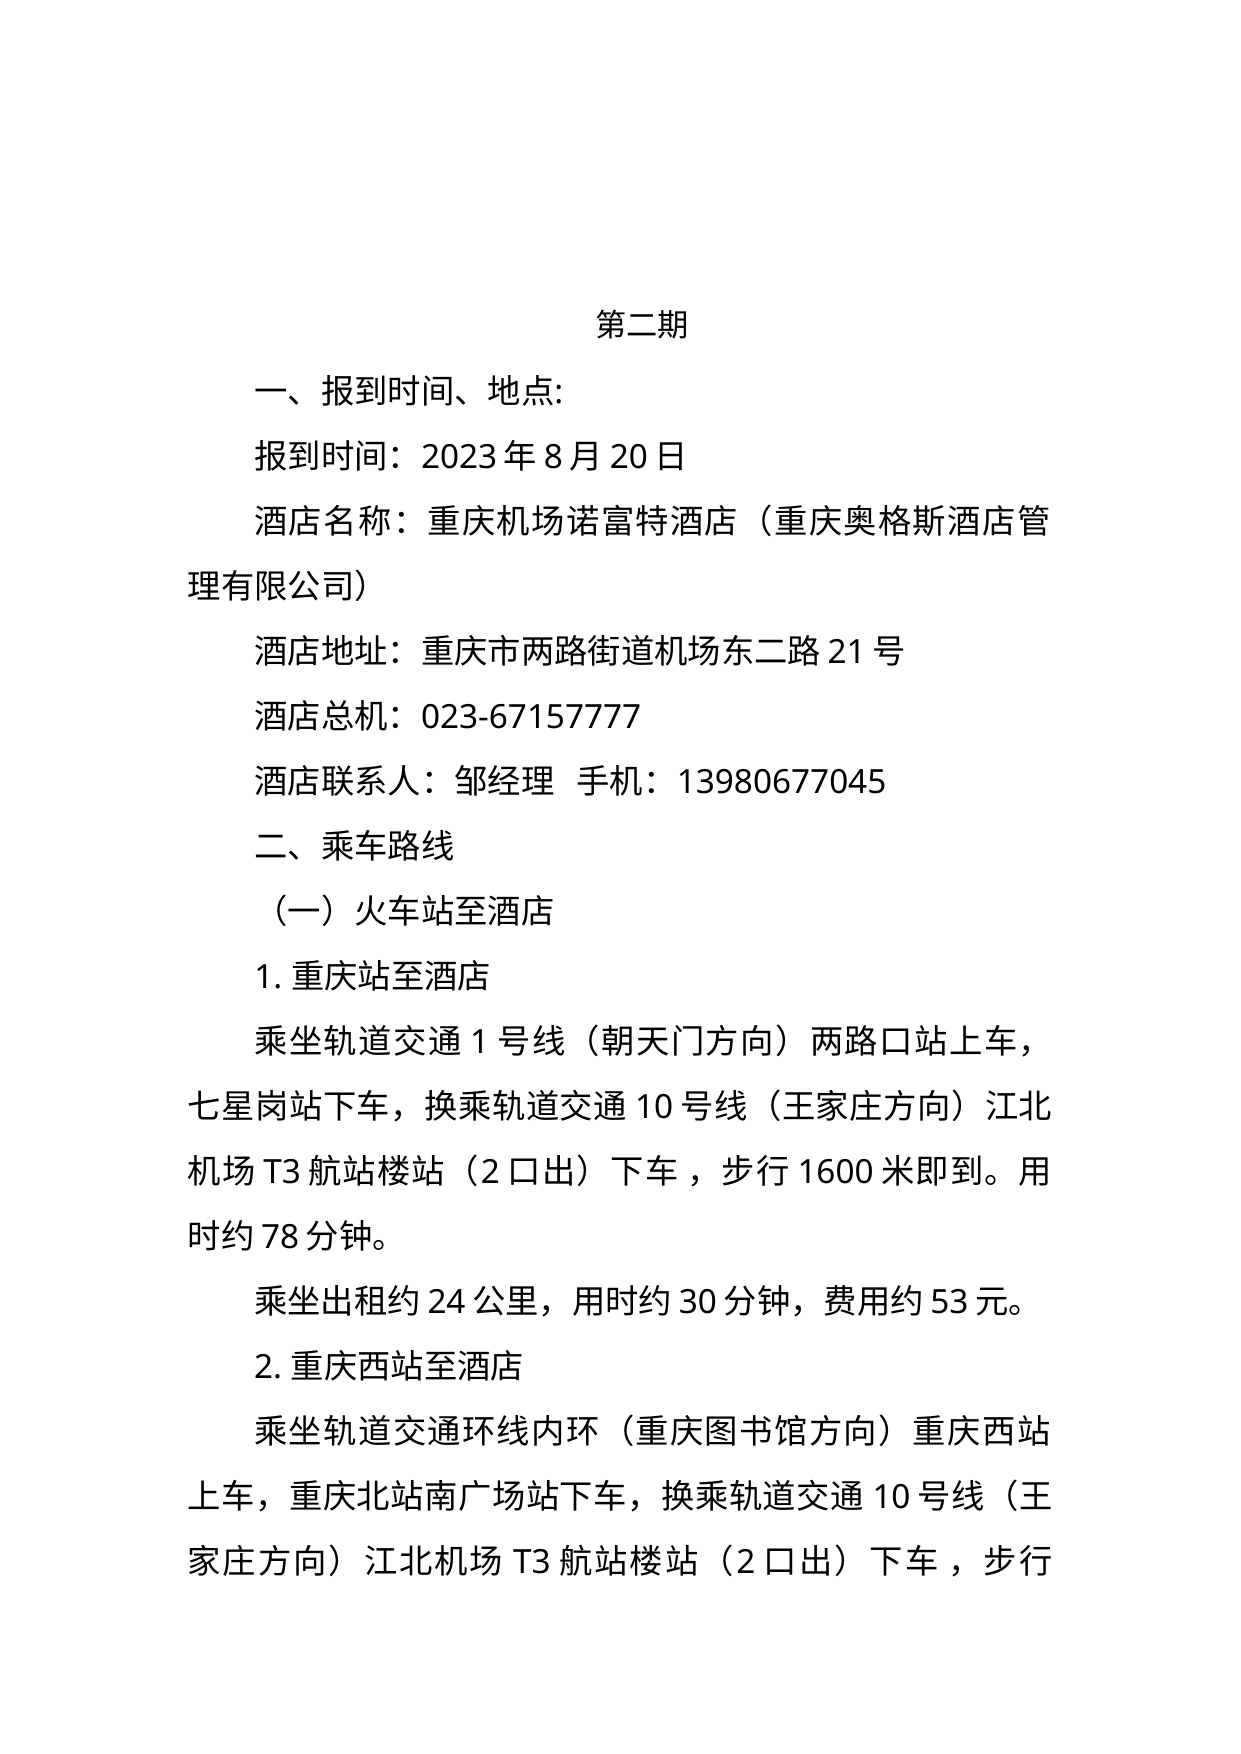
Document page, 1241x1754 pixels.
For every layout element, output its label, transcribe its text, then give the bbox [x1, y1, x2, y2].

text （一）火车站至酒店 [187, 877, 1053, 942]
text 酒店联系人：邹经理 手机：13980677045 [187, 747, 1053, 812]
text 报到时间：2023年8月20日 [187, 422, 1053, 487]
text 酒店总机：023-67157777 [187, 682, 1053, 747]
text 2. 重庆西站至酒店 [254, 1332, 1053, 1397]
text 乘坐出租约24公里，用时约30分钟，费用约53元。 [254, 1267, 1053, 1332]
text 酒店地址：重庆市两路街道机场东二路21号 [187, 617, 1053, 682]
text 一、报到时间、地点: [187, 357, 1053, 422]
text 第二期 [231, 292, 1053, 357]
text 乘坐轨道交通1号线（朝天门方向）两路口站上车，七星岗站下车，换乘轨道交通10号线（王家庄方向）江北机场T3航站楼站（2口出）下车 ，步行1600米即到。用时约78分钟。 [187, 1007, 1053, 1267]
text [187, 1397, 1053, 1592]
text 二、乘车路线 [187, 812, 1053, 877]
text 酒店名称：重庆机场诺富特酒店（重庆奥格斯酒店管理有限公司） [187, 487, 1053, 617]
text 1. 重庆站至酒店 [187, 942, 1053, 1007]
